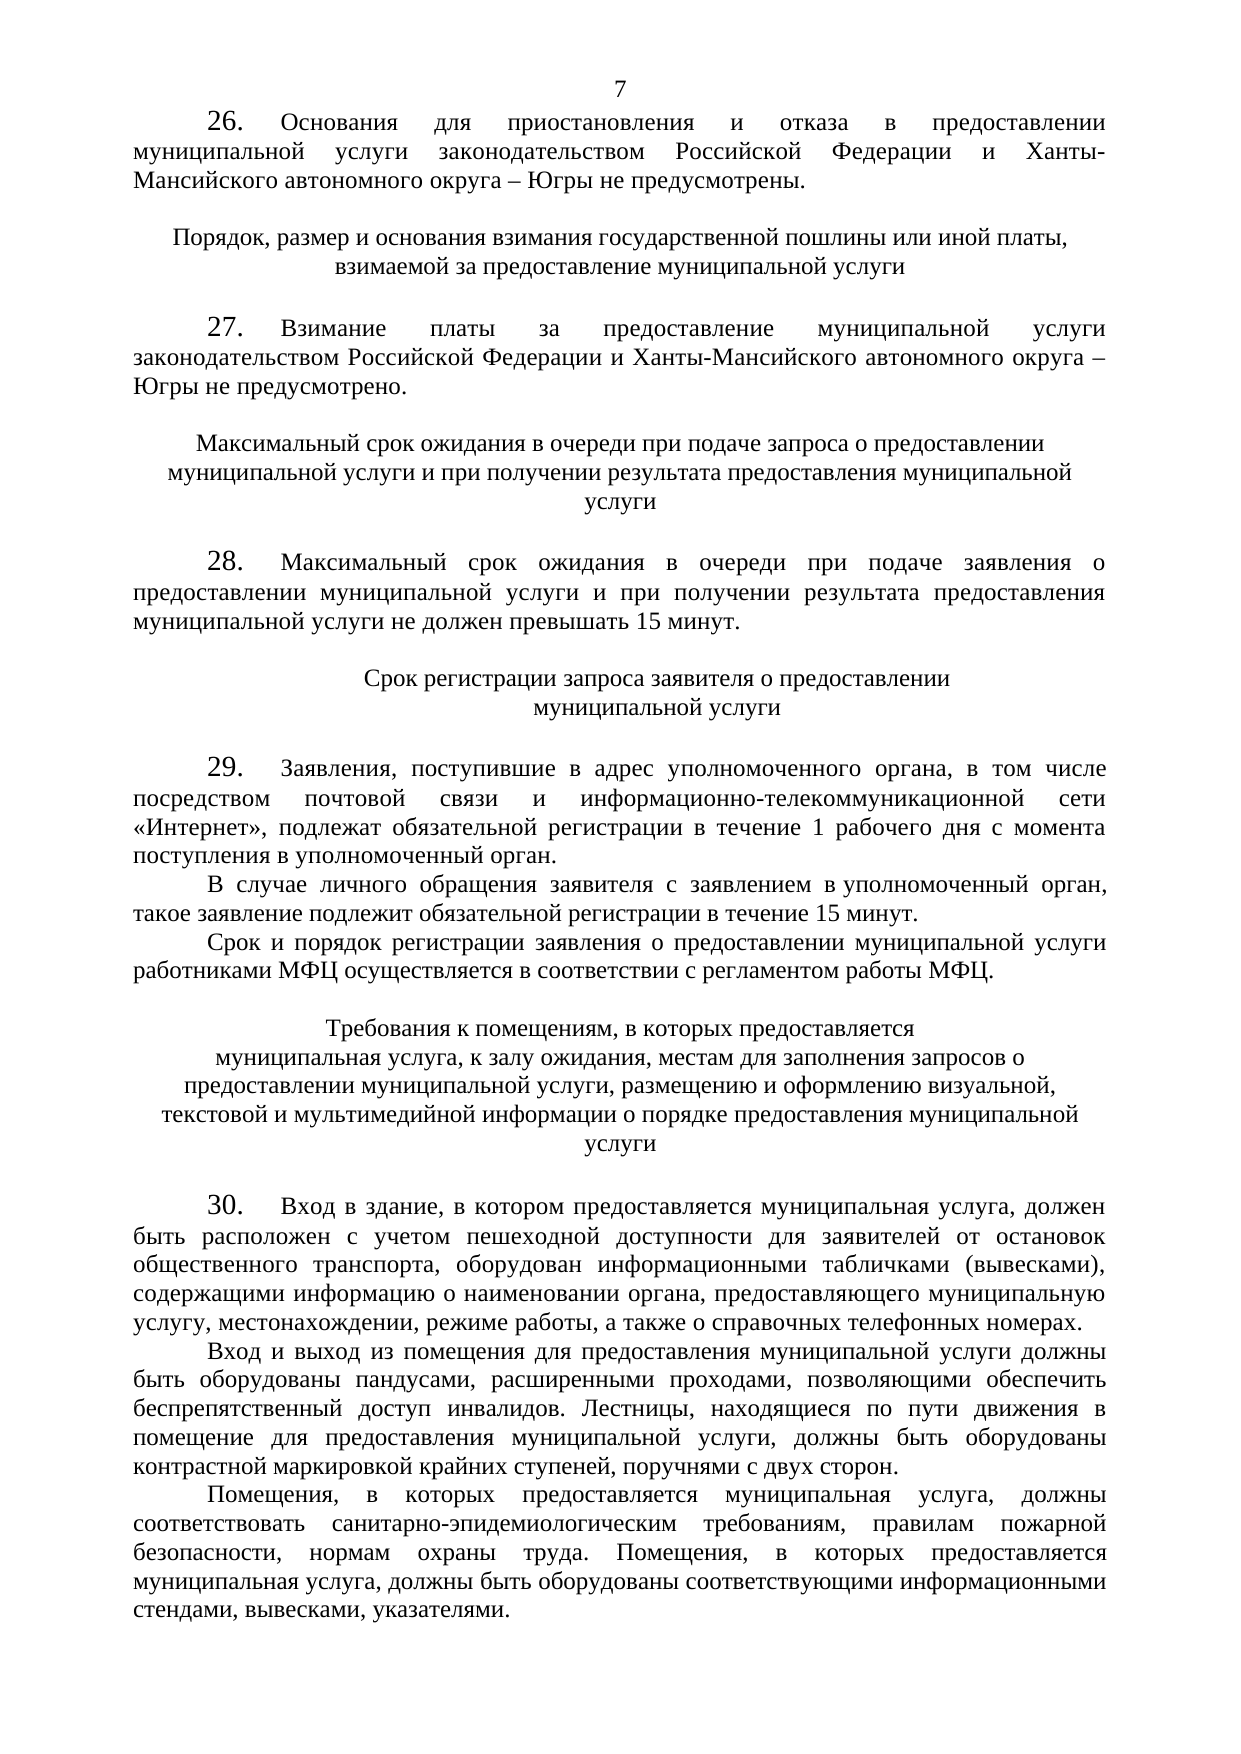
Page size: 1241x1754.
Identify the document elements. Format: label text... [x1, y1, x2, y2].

text В случае личного обращения заявителя с заявлением в уполномоченный орган, такое заявление подлежит обязательной регистрации в течение 15 минут. [133, 869, 1107, 927]
text Максимальный срок ожидания в очереди при подаче запроса о предоставлении муниципальной услуги и при получении результата предоставления муниципальной услуги [133, 428, 1107, 515]
text Порядок, размер и основания взимания государственной пошлины или иной платы, взимаемой за предоставление муниципальной услуги [133, 222, 1107, 280]
text Требования к помещениям, в которых предоставляется [133, 1013, 1107, 1042]
text муниципальной услуги [133, 692, 1107, 721]
text Помещения, в которых предоставляется муниципальная услуга, должны соответствовать санитарно-эпидемиологическим требованиям, правилам пожарной безопасности, нормам охраны труда. Помещения, в которых предоставляется муниципальная услуга, должны быть оборудованы соответствующими информационными стендами, вывесками, указателями. [133, 1479, 1107, 1623]
text Срок регистрации запроса заявителя о предоставлении [133, 663, 1107, 692]
list Заявления, поступившие в адрес уполномоченного органа, в том числе посредством почтовой связи и информационно-телекоммуникационной сети «Интернет», подлежат обязательной регистрации в течение 1 рабочего дня с момента поступления в уполномоченный орган. [133, 749, 1107, 869]
text Срок и порядок регистрации заявления о предоставлении муниципальной услуги работниками МФЦ осуществляется в соответствии с регламентом работы МФЦ. [133, 927, 1107, 984]
list Основания для приостановления и отказа в предоставлении муниципальной услуги законодательством Российской Федерации и Ханты-Мансийского автономного округа – Югры не предусмотрены. [133, 103, 1107, 194]
text муниципальная услуга, к залу ожидания, местам для заполнения запросов о предоставлении муниципальной услуги, размещению и оформлению визуальной, текстовой и мультимедийной информации о порядке предоставления муниципальной услуги [133, 1042, 1107, 1157]
list Взимание платы за предоставление муниципальной услуги законодательством Российской Федерации и Ханты-Мансийского автономного округа – Югры не предусмотрено. [133, 309, 1107, 400]
text Вход и выход из помещения для предоставления муниципальной услуги должны быть оборудованы пандусами, расширенными проходами, позволяющими обеспечить беспрепятственный доступ инвалидов. Лестницы, находящиеся по пути движения в помещение для предоставления муниципальной услуги, должны быть оборудованы контрастной маркировкой крайних ступеней, поручнями с двух сторон. [133, 1336, 1107, 1479]
list Максимальный срок ожидания в очереди при подаче заявления о предоставлении муниципальной услуги и при получении результата предоставления муниципальной услуги не должен превышать 15 минут. [133, 543, 1107, 634]
list Вход в здание, в котором предоставляется муниципальная услуга, должен быть расположен с учетом пешеходной доступности для заявителей от остановок общественного транспорта, оборудован информационными табличками (вывесками), содержащими информацию о наименовании органа, предоставляющего муниципальную услугу, местонахождении, режиме работы, а также о справочных телефонных номерах. [133, 1187, 1107, 1336]
